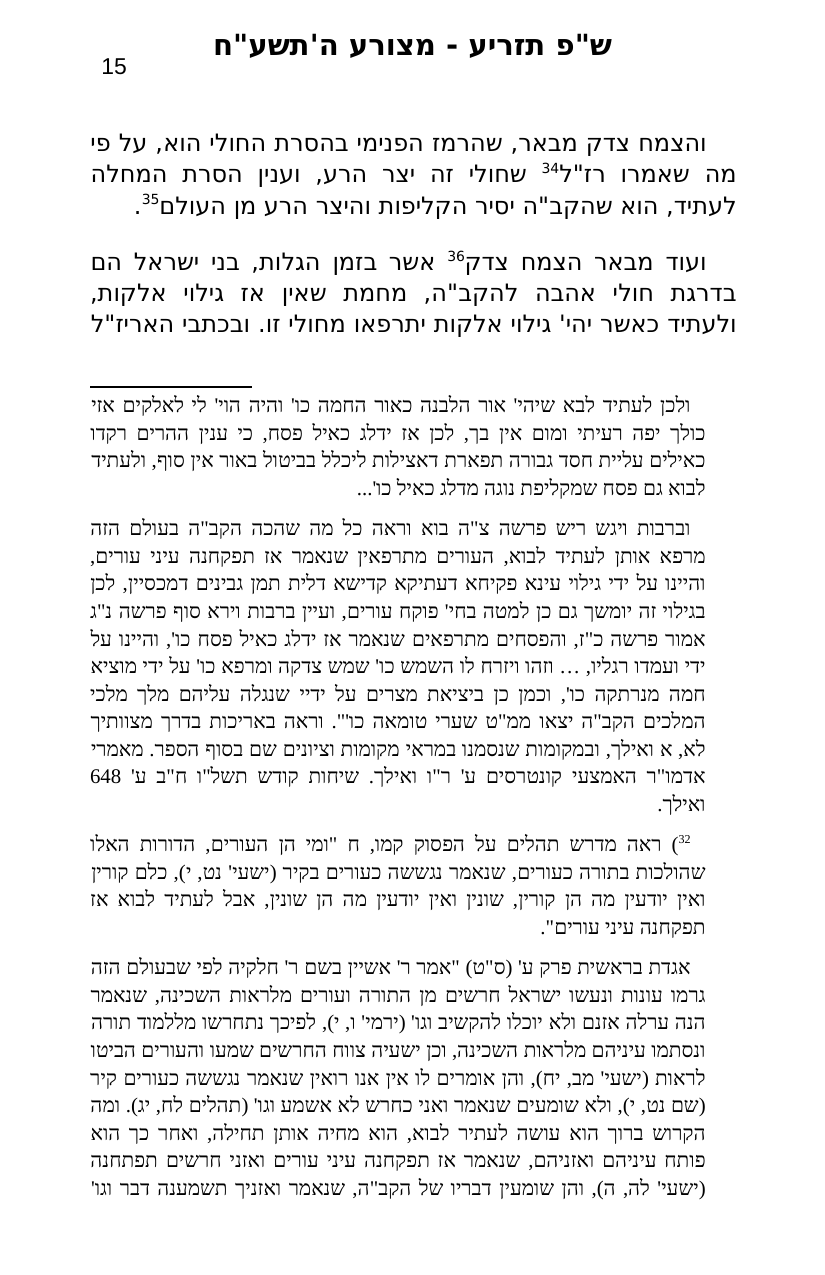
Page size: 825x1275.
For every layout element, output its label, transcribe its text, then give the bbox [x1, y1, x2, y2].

text והצמח צדק מבאר, שהרמז הפנימי בהסרת החולי הוא, על פי מה שאמרו רז"ל שחולי זה יצר הרע, וענין הסרת המחלה לעתיד, הוא שהקב"ה יסיר הקליפות והיצר הרע מן העולם. [90, 126, 736, 220]
text ועוד מבאר הצמח צדק אשר בזמן הגלות, בני ישראל הם בדרגת חולי אהבה להקב"ה, מחמת שאין אז גילוי אלקות, ולעתיד כאשר יהי' גילוי אלקות יתרפאו מחולי זו. ובכתבי האריז"ל מבואר ששורש ענין החולי, הוא כי חולה בגימטריא מ"ט, דהיינו שיש לו המ"ט שערי בינה, אלא שחסר לו שער הנו"ן, ולעתיד יתגלה שער הנו"ן ויתרפא. [90, 245, 736, 338]
